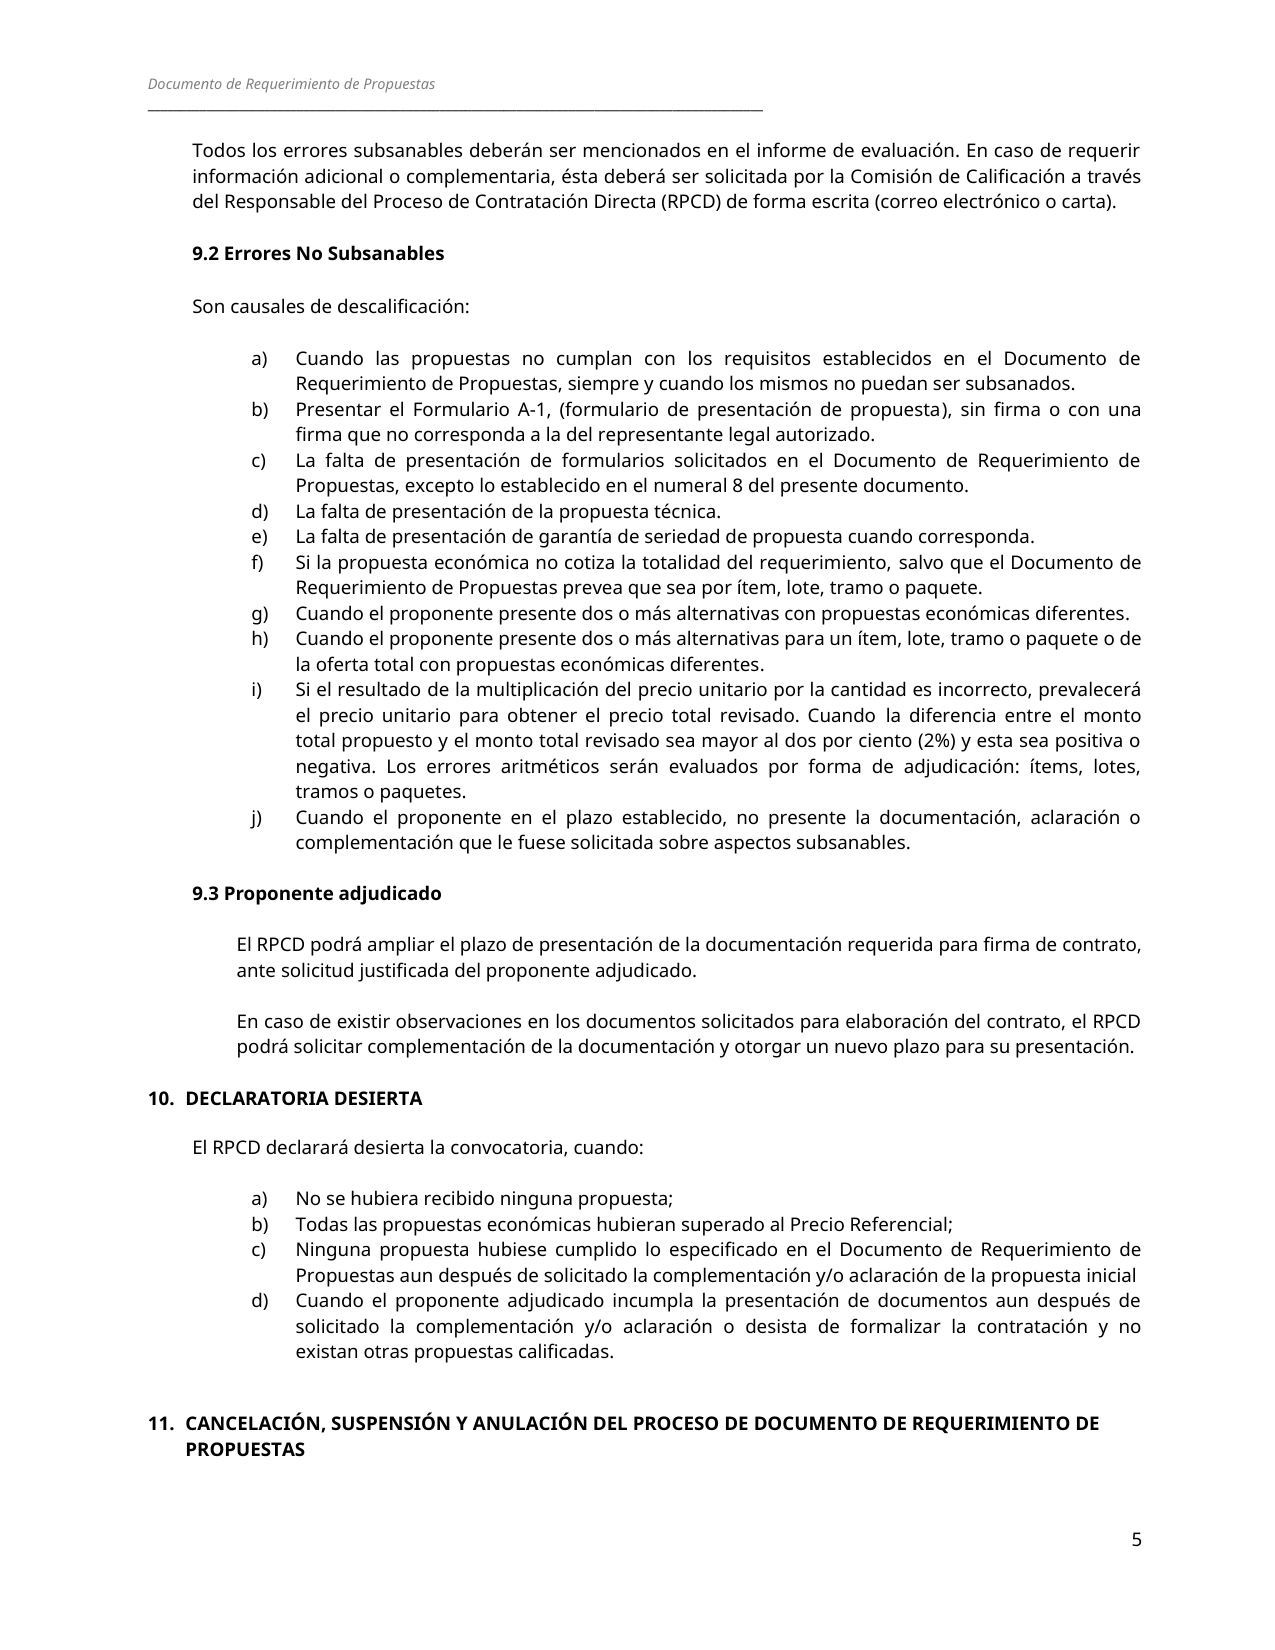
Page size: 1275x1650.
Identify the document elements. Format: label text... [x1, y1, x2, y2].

list La falta de presentación de garantía de seriedad de propuesta cuando corresponda. [251, 523, 1142, 549]
list No se hubiera recibido ninguna propuesta; [251, 1186, 1142, 1211]
list 9.3 Proponente adjudicado [192, 881, 1142, 906]
list Cuando el proponente presente dos o más alternativas con propuestas económicas diferentes. [251, 600, 1142, 626]
list En caso de existir observaciones en los documentos solicitados para elaboración del contrato, el RPCD podrá solicitar complementación de la documentación y otorgar un nuevo plazo para su presentación. [236, 1008, 1142, 1059]
list Si el resultado de la multiplicación del precio unitario por la cantidad es incorrecto, prevalecerá el precio unitario para obtener el precio total revisado. Cuando la diferencia entre el monto total propuesto y el monto total revisado sea mayor al dos por ciento (2%) y esta sea positiva o negativa. Los errores aritméticos serán evaluados por forma de adjudicación: ítems, lotes, tramos o paquetes. [251, 677, 1142, 804]
list La falta de presentación de la propuesta técnica. [251, 498, 1142, 523]
list Cuando las propuestas no cumplan con los requisitos establecidos en el Documento de Requerimiento de Propuestas, siempre y cuando los mismos no puedan ser subsanados. [251, 345, 1142, 396]
text El RPCD declarará desierta la convocatoria, cuando: [192, 1134, 1142, 1160]
text Todos los errores subsanables deberán ser mencionados en el informe de evaluación. En caso de requerir información adicional o complementaria, ésta deberá ser solicitada por la Comisión de Calificación a través del Responsable del Proceso de Contratación Directa (RPCD) de forma escrita (correo electrónico o carta). [192, 138, 1142, 214]
list Cuando el proponente presente dos o más alternativas para un ítem, lote, tramo o paquete o de la oferta total con propuestas económicas diferentes. [251, 626, 1142, 677]
list Si la propuesta económica no cotiza la totalidad del requerimiento, salvo que el Documento de Requerimiento de Propuestas prevea que sea por ítem, lote, tramo o paquete. [251, 549, 1142, 600]
list El RPCD podrá ampliar el plazo de presentación de la documentación requerida para firma de contrato, ante solicitud justificada del proponente adjudicado. [236, 932, 1142, 983]
list Ninguna propuesta hubiese cumplido lo especificado en el Documento de Requerimiento de Propuestas aun después de solicitado la complementación y/o aclaración de la propuesta inicial [251, 1237, 1142, 1288]
list La falta de presentación de formularios solicitados en el Documento de Requerimiento de Propuestas, excepto lo establecido en el numeral 8 del presente documento. [251, 447, 1142, 498]
list Presentar el Formulario A-1, (formulario de presentación de propuesta), sin firma o con una firma que no corresponda a la del representante legal autorizado. [251, 396, 1142, 447]
list Cuando el proponente en el plazo establecido, no presente la documentación, aclaración o complementación que le fuese solicitada sobre aspectos subsanables. [251, 804, 1142, 855]
list CANCELACIÓN, SUSPENSIÓN Y ANULACIÓN DEL PROCESO DE DOCUMENTO DE REQUERIMIENTO DE PROPUESTAS [148, 1411, 1142, 1462]
list Son causales de descalificación: [192, 294, 1142, 319]
list Todas las propuestas económicas hubieran superado al Precio Referencial; [251, 1211, 1142, 1237]
list DECLARATORIA DESIERTA [148, 1085, 1142, 1110]
list Cuando el proponente adjudicado incumpla la presentación de documentos aun después de solicitado la complementación y/o aclaración o desista de formalizar la contratación y no existan otras propuestas calificadas. [251, 1288, 1142, 1364]
list 9.2 Errores No Subsanables [192, 240, 1142, 265]
